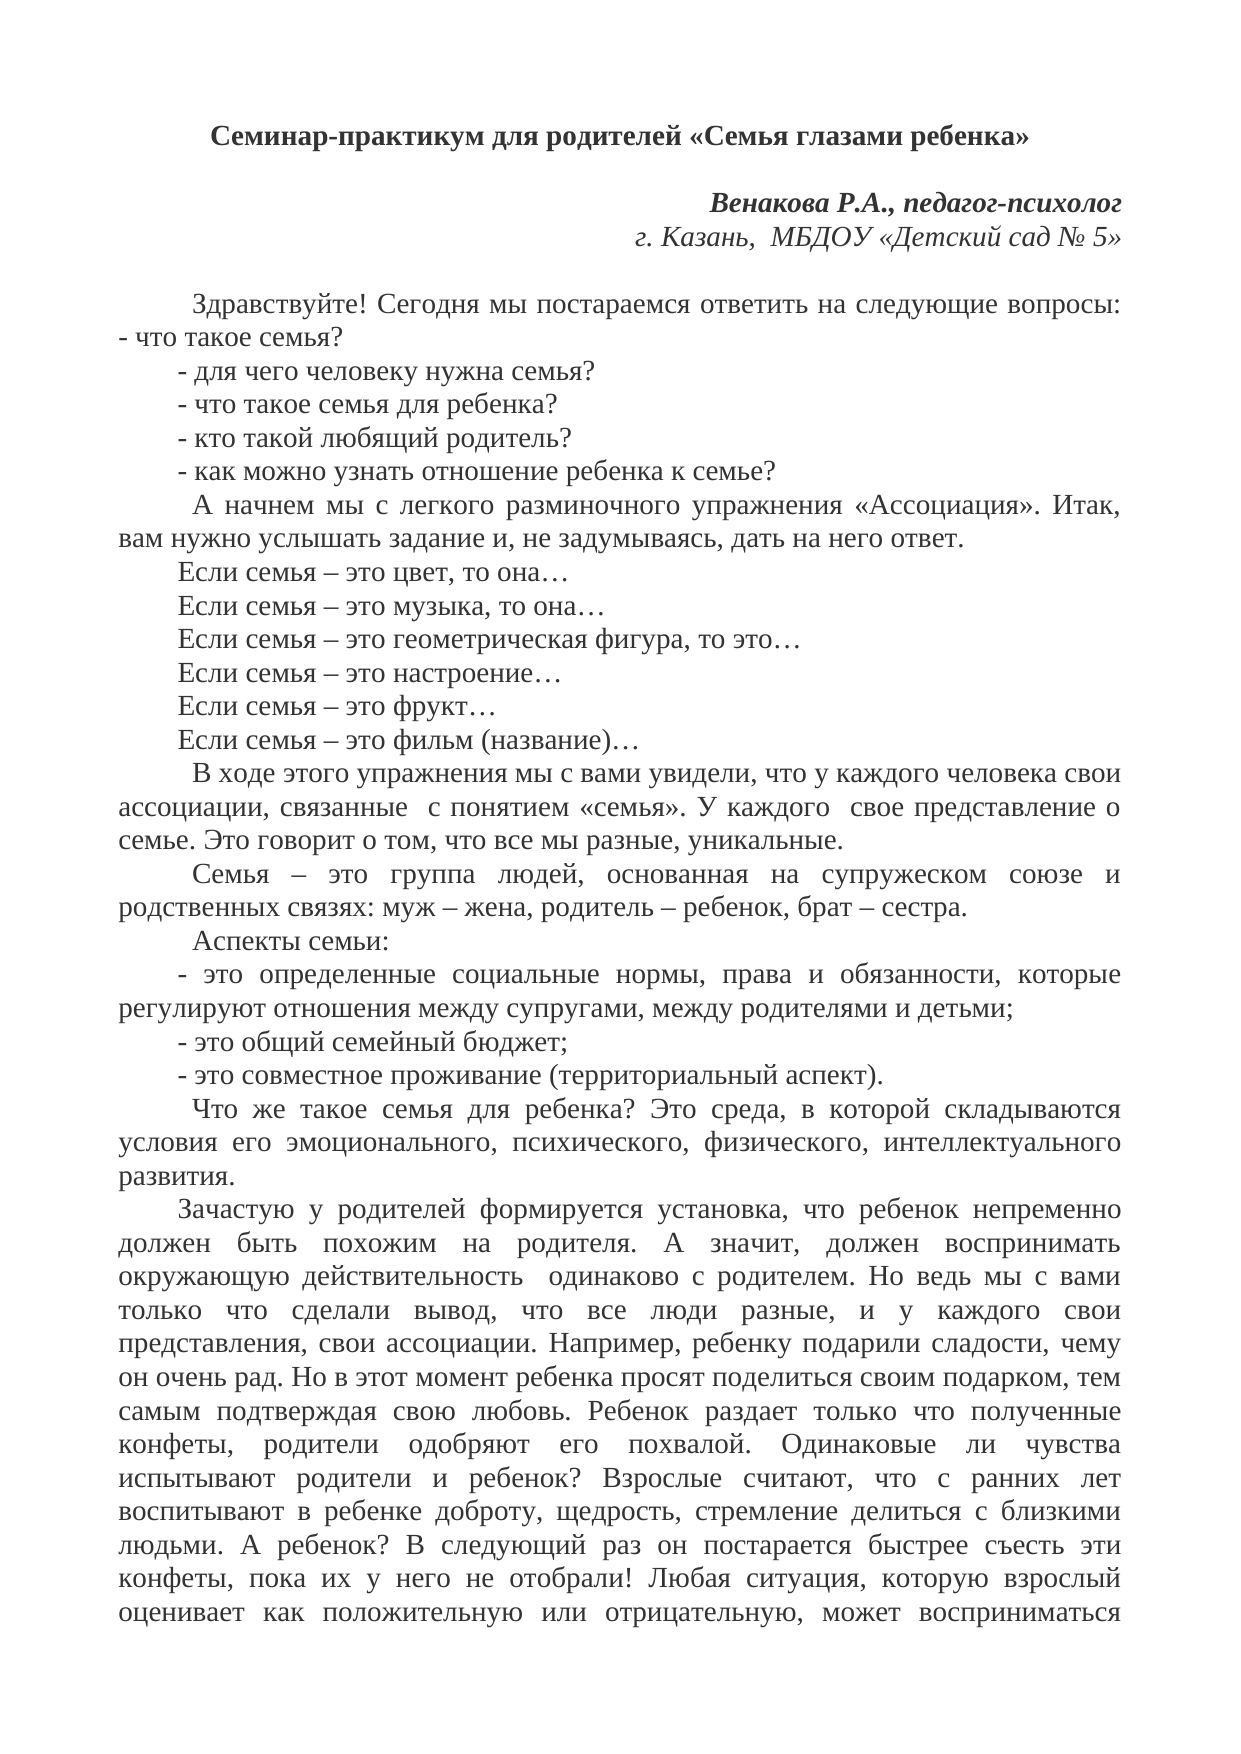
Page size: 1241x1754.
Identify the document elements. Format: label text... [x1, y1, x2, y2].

text - это общий семейный бюджет; [118, 1024, 1122, 1057]
text - что такое семья для ребенка? [118, 386, 1122, 420]
text Если семья – это фильм (название)… [118, 722, 1122, 755]
text В ходе этого упражнения мы с вами увидели, что у каждого человека свои ассоциации, связанные с понятием «семья». У каждого свое представление о семье. Это говорит о том, что все мы разные, уникальные. [118, 755, 1122, 856]
text - это совместное проживание (территориальный аспект). [118, 1057, 1122, 1091]
text Если семья – это музыка, то она… [118, 588, 1122, 621]
text - для чего человеку нужна семья? [118, 353, 1122, 386]
text - кто такой любящий родитель? [118, 420, 1122, 453]
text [118, 1191, 1122, 1627]
text г. Казань, МБДОУ «Детский сад № 5» [118, 219, 1122, 252]
text Семья – это группа людей, основанная на супружеском союзе и родственных связях: муж – жена, родитель – ребенок, брат – сестра. [118, 856, 1122, 923]
text Венакова Р.А., педагог-психолог [118, 185, 1122, 219]
text Семинар-практикум для родителей «Семья глазами ребенка» [118, 118, 1122, 152]
text Если семья – это геометрическая фигура, то это… [118, 621, 1122, 655]
text - это определенные социальные нормы, права и обязанности, которые регулируют отношения между супругами, между родителями и детьми; [118, 957, 1122, 1024]
text Если семья – это фрукт… [118, 688, 1122, 722]
text Что же такое семья для ребенка? Это среда, в которой складываются условия его эмоционального, психического, физического, интеллектуального развития. [118, 1091, 1122, 1191]
text Аспекты семьи: [118, 923, 1122, 957]
text Если семья – это цвет, то она… [118, 554, 1122, 588]
text Здравствуйте! Сегодня мы постараемся ответить на следующие вопросы: - что такое семья? [118, 286, 1122, 353]
text А начнем мы с легкого разминочного упражнения «Ассоциация». Итак, вам нужно услышать задание и, не задумываясь, дать на него ответ. [118, 487, 1122, 554]
text Если семья – это настроение… [118, 655, 1122, 688]
text - как можно узнать отношение ребенка к семье? [118, 453, 1122, 487]
